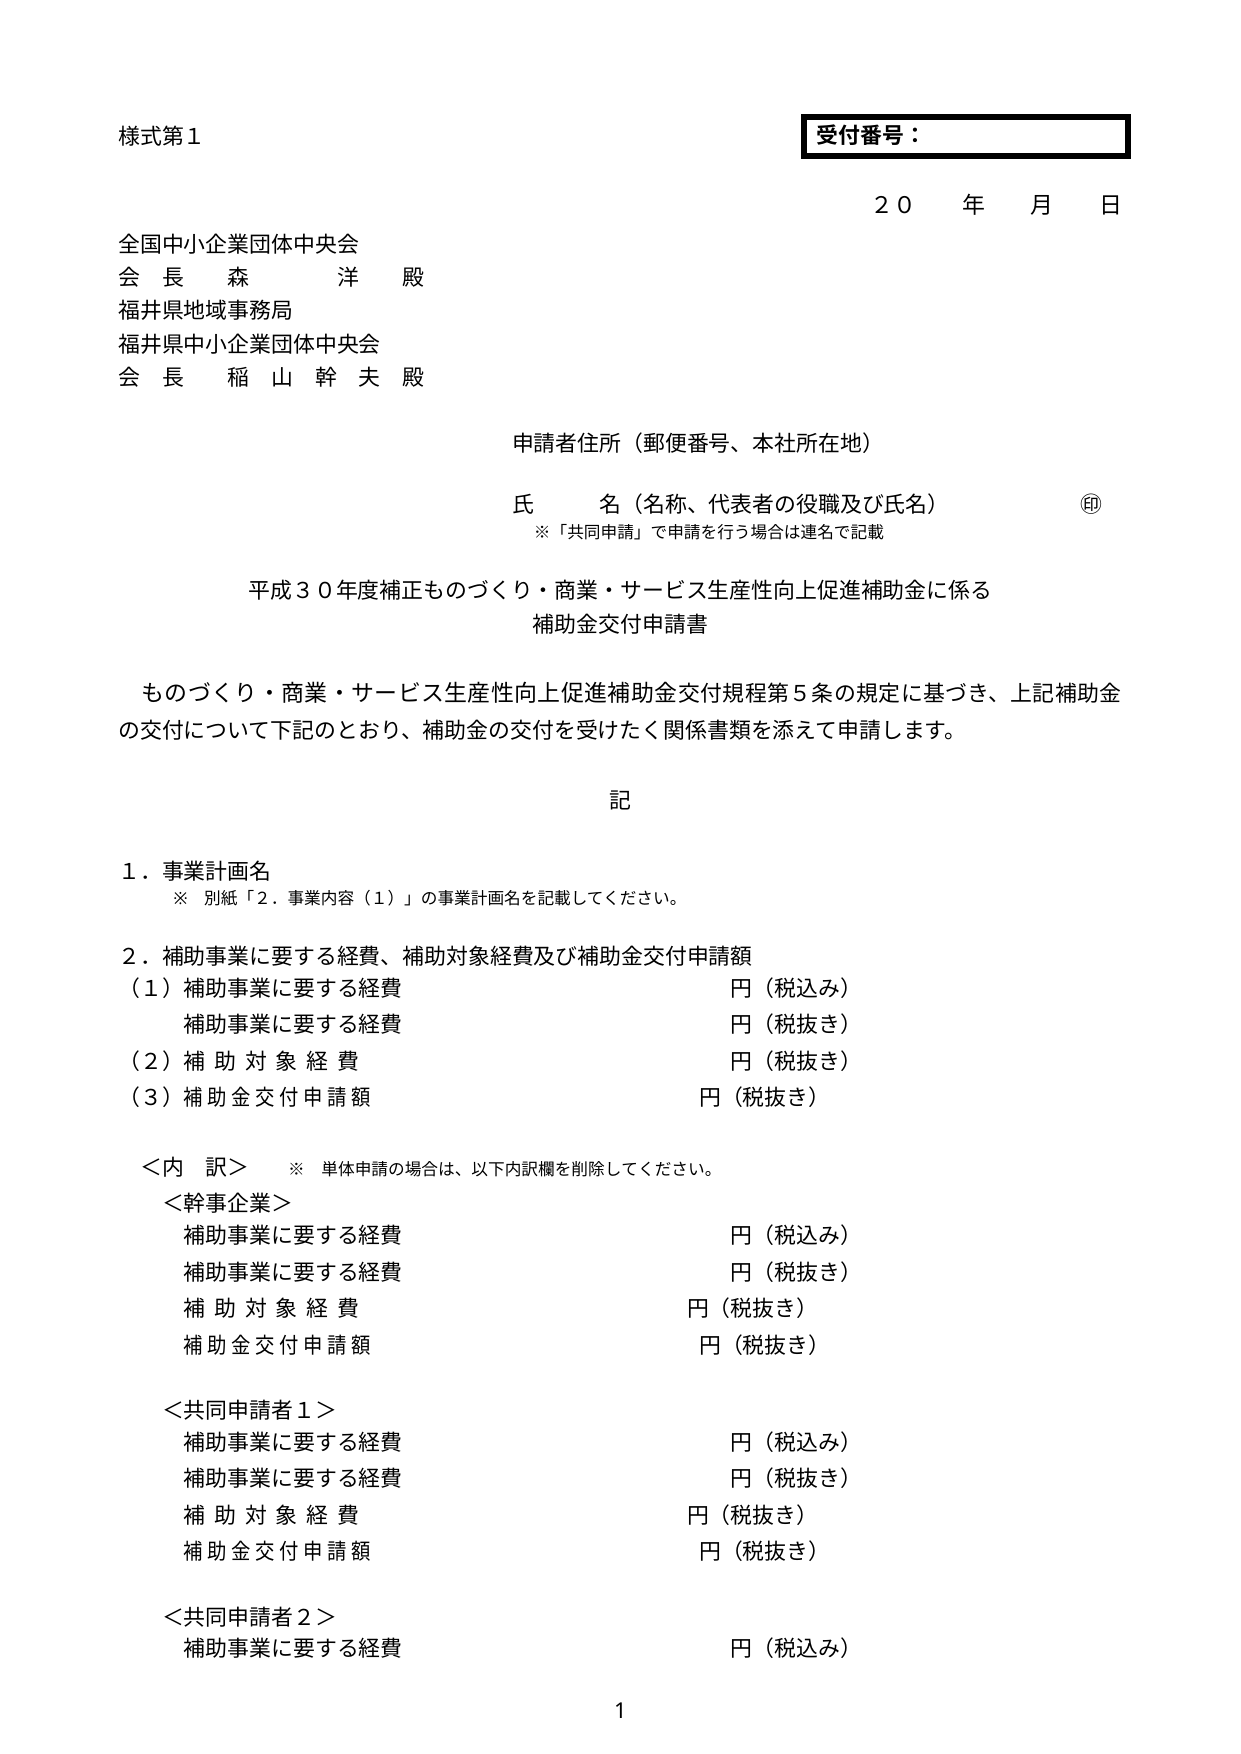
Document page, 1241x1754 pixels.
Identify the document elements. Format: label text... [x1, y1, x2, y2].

text 補助事業に要する経費 円（税抜き） [118, 1461, 1122, 1493]
text 平成３０年度補正ものづくり・商業・サービス生産性向上促進補助金に係る [118, 572, 1122, 605]
text 補助対象経費 円（税抜き） [118, 1291, 1122, 1323]
text 福井県地域事務局 [118, 292, 1122, 326]
text 申請者住所（郵便番号、本社所在地） [118, 426, 1122, 457]
text 全国中小企業団体中央会 [118, 226, 1122, 259]
text ＜幹事企業＞ [118, 1182, 1122, 1218]
text 補助事業に要する経費 円（税抜き） [118, 1255, 1122, 1287]
text 会 長 森 洋 殿 [118, 259, 1122, 292]
text 補助対象経費 円（税抜き） [118, 1498, 1122, 1529]
text ものづくり・商業・サービス生産性向上促進補助金交付規程第５条の規定に基づき、上記補助金の交付について下記のとおり、補助金の交付を受けたく関係書類を添えて申請します。 [118, 675, 1122, 744]
text （１）補助事業に要する経費 円（税込み） [118, 971, 1122, 1003]
text （３）補助金交付申請額 円（税抜き） [118, 1080, 1122, 1112]
text 補助事業に要する経費 円（税込み） [118, 1218, 1122, 1250]
text 補助金交付申請額 円（税抜き） [118, 1534, 1122, 1566]
text ※ 別紙「２．事業内容（１）」の事業計画名を記載してください。 [140, 885, 1122, 909]
text 補助事業に要する経費 円（税抜き） [118, 1007, 1122, 1039]
subtitle 記 [118, 783, 1122, 815]
text 補助事業に要する経費 円（税込み） [118, 1631, 1122, 1663]
text （２）補助対象経費 円（税抜き） [118, 1044, 1122, 1075]
text 福井県中小企業団体中央会 [118, 326, 1122, 359]
text 補助事業に要する経費 円（税込み） [118, 1425, 1122, 1457]
text 補助金交付申請額 円（税抜き） [118, 1328, 1122, 1359]
text 会 長 稲 山 幹 夫 殿 [118, 359, 1122, 392]
text ＜共同申請者１＞ [118, 1394, 1122, 1425]
text ※「共同申請」で申請を行う場合は連名で記載 [118, 519, 1122, 543]
text ＜共同申請者２＞ [118, 1600, 1122, 1631]
text 様式第１ [118, 118, 801, 151]
text 氏 名（名称、代表者の役職及び氏名） ㊞ [118, 487, 1122, 519]
text ＜内 訳＞ ※ 単体申請の場合は、以下内訳欄を削除してください。 [118, 1146, 1122, 1182]
text ２０ 年 月 日 [118, 187, 1122, 221]
text ２．補助事業に要する経費、補助対象経費及び補助金交付申請額 [118, 939, 1122, 971]
text １．事業計画名 [118, 854, 1122, 885]
text 補助金交付申請書 [118, 605, 1122, 639]
